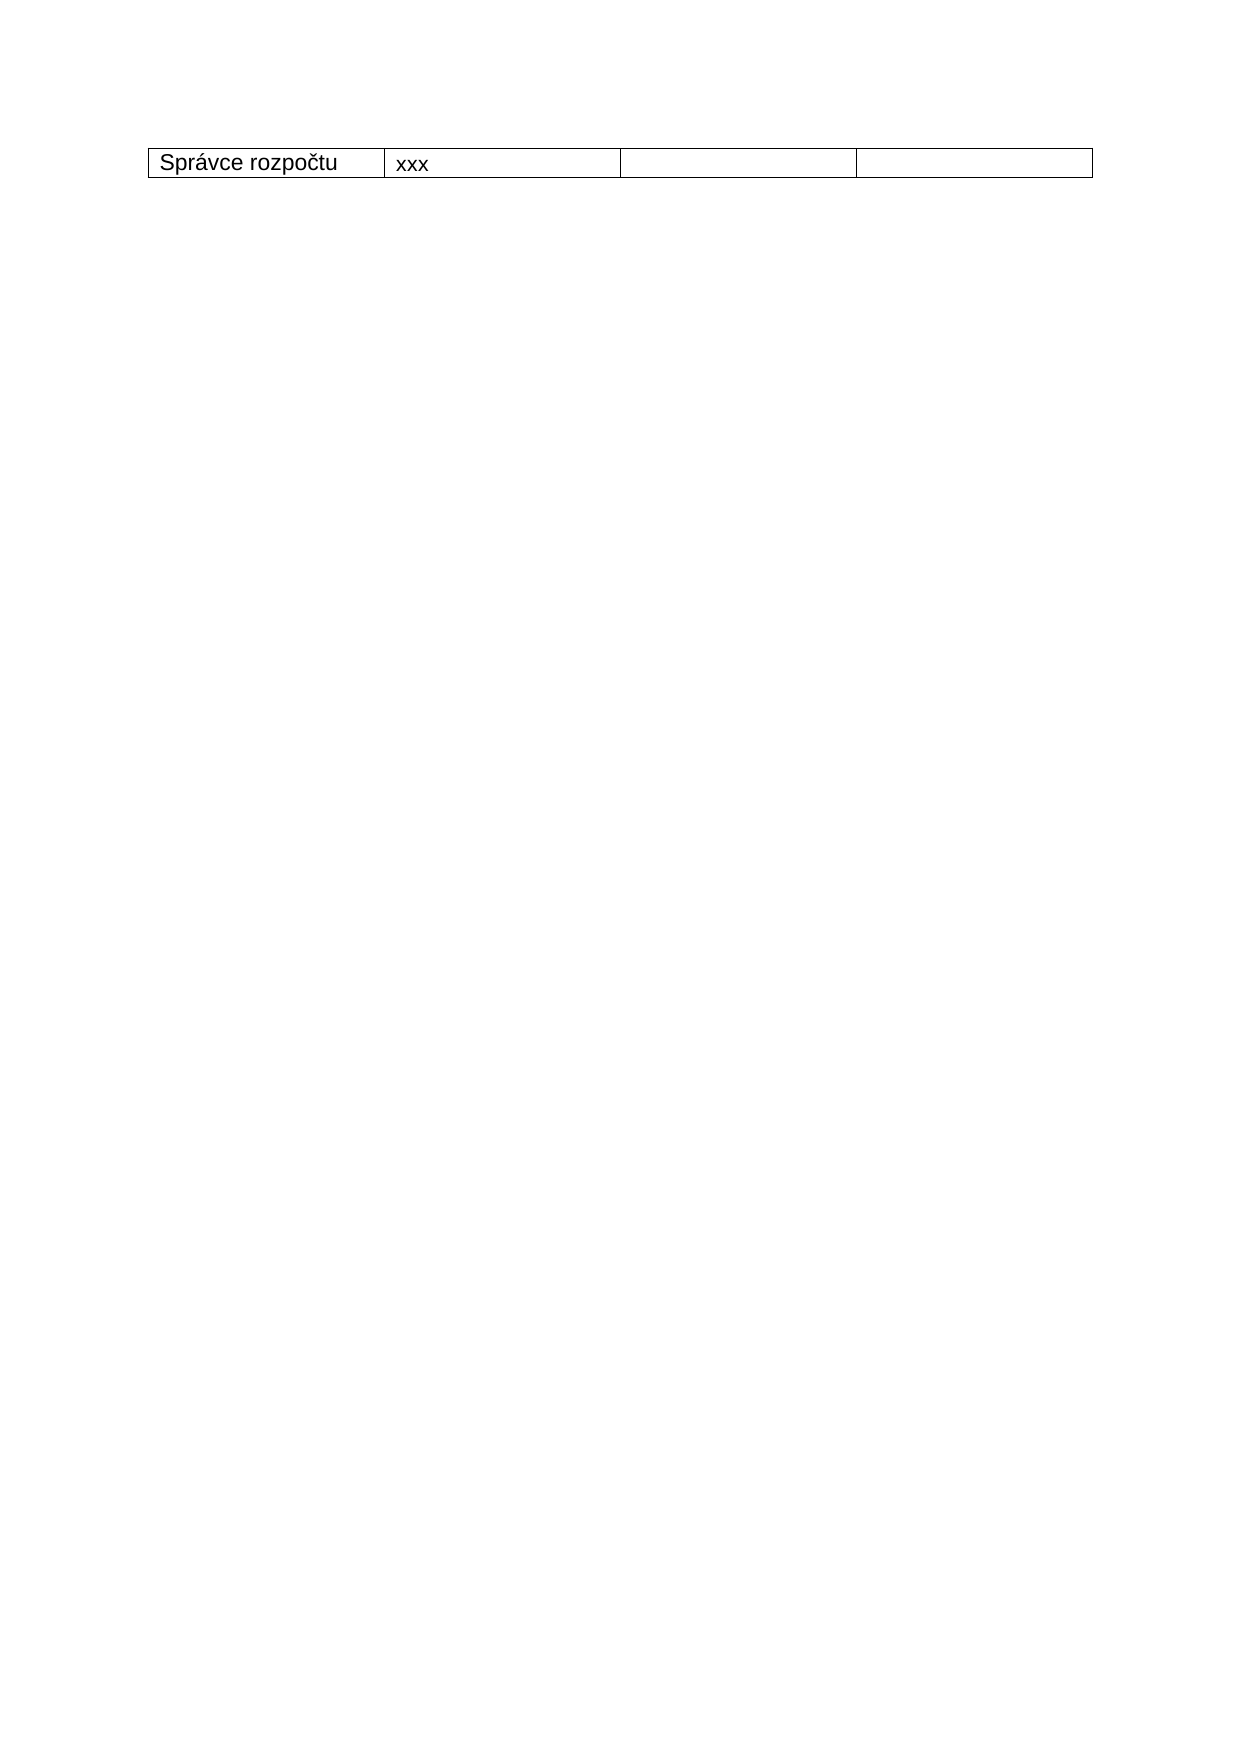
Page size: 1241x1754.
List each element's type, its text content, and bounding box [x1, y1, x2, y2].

table_cell [857, 149, 1092, 177]
table_cell xxx [385, 149, 620, 177]
table_cell [621, 149, 856, 177]
table_cell Správce rozpočtu [149, 149, 384, 177]
